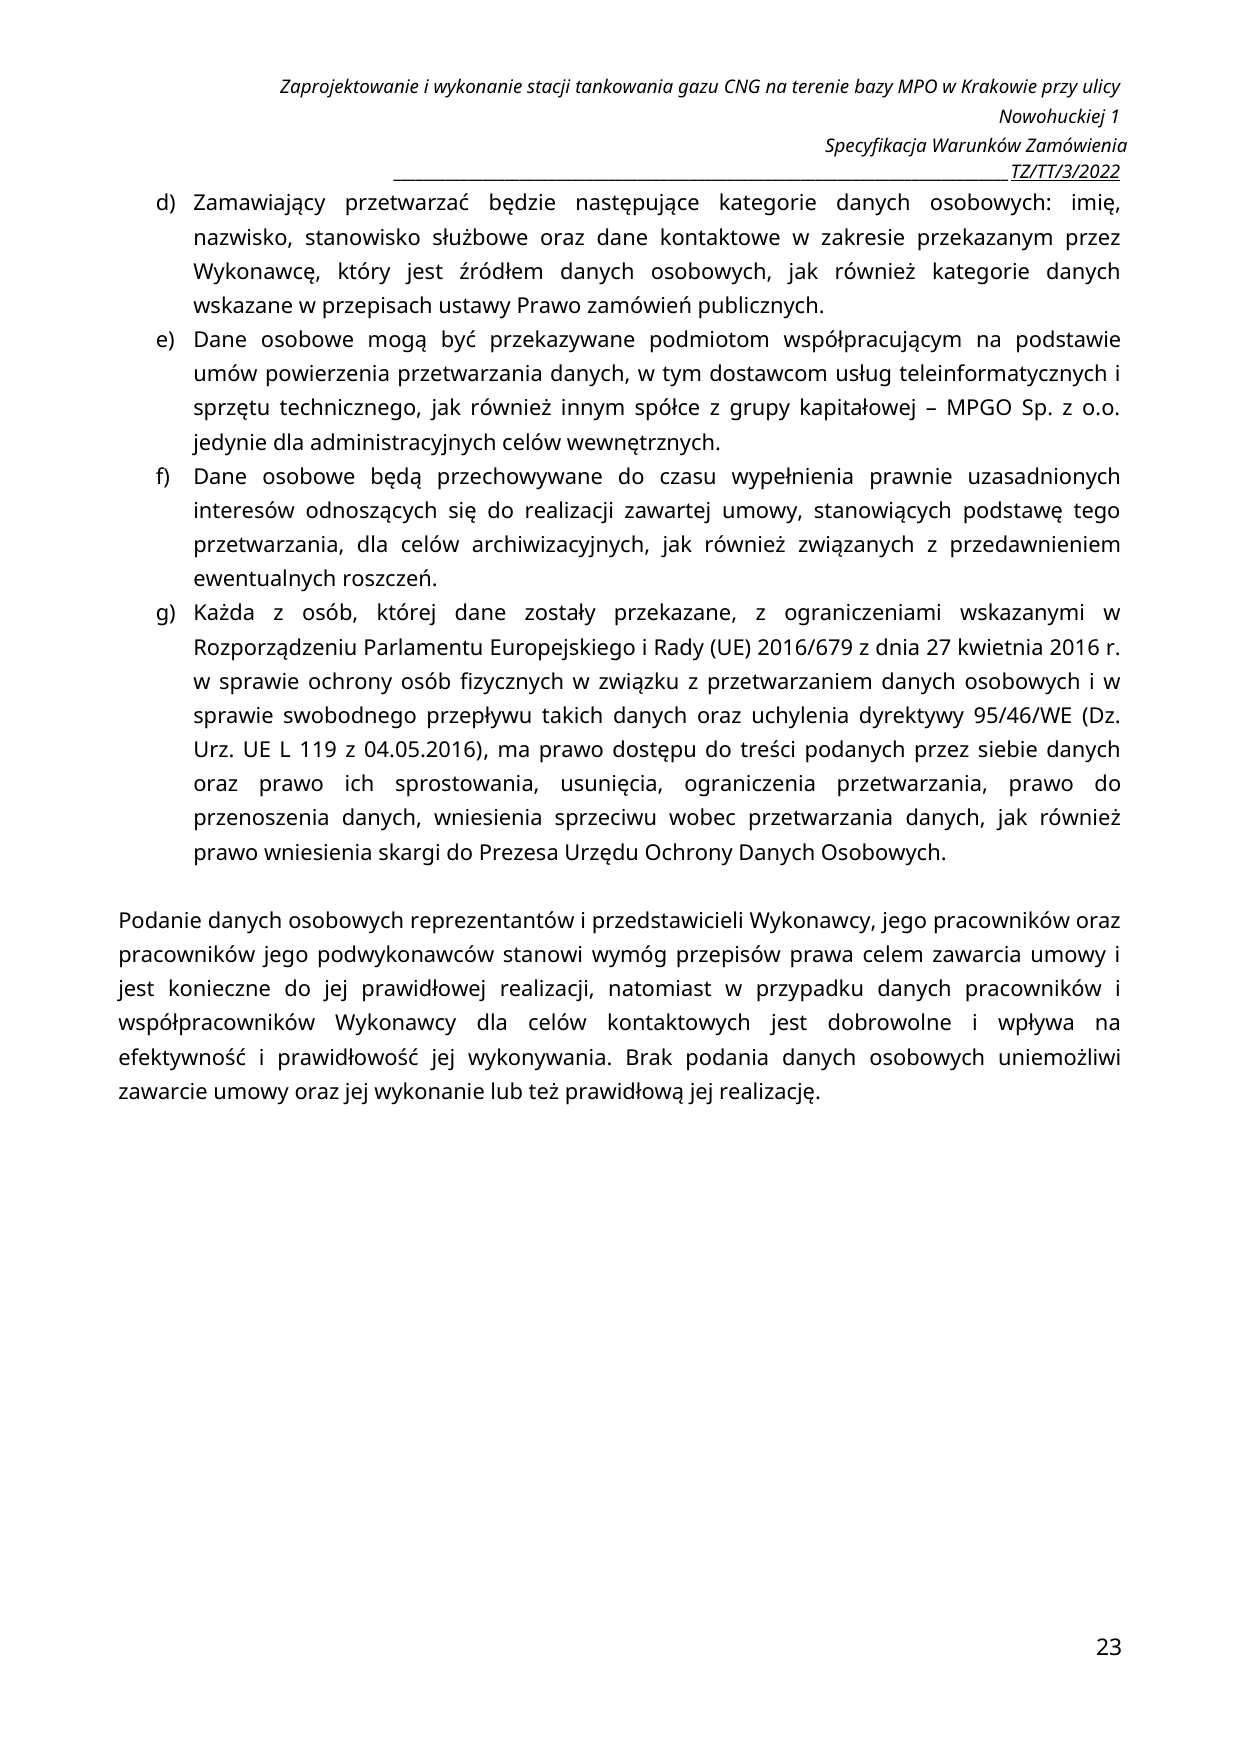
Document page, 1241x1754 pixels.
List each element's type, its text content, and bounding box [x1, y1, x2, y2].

list Dane osobowe mogą być przekazywane podmiotom współpracującym na podstawie umów powierzenia przetwarzania danych, w tym dostawcom usług teleinformatycznych i sprzętu technicznego, jak również innym spółce z grupy kapitałowej – MPGO Sp. z o.o. jedynie dla administracyjnych celów wewnętrznych. [156, 324, 1122, 456]
list Podanie danych osobowych reprezentantów i przedstawicieli Wykonawcy, jego pracowników oraz pracowników jego podwykonawców stanowi wymóg przepisów prawa celem zawarcia umowy i jest konieczne do jej prawidłowej realizacji, natomiast w przypadku danych pracowników i współpracowników Wykonawcy dla celów kontaktowych jest dobrowolne i wpływa na efektywność i prawidłowość jej wykonywania. Brak podania danych osobowych uniemożliwi zawarcie umowy oraz jej wykonanie lub też prawidłową jej realizację. [118, 905, 1122, 1105]
list Zamawiający przetwarzać będzie następujące kategorie danych osobowych: imię, nazwisko, stanowisko służbowe oraz dane kontaktowe w zakresie przekazanym przez Wykonawcę, który jest źródłem danych osobowych, jak również kategorie danych wskazane w przepisach ustawy Prawo zamówień publicznych. [156, 187, 1122, 319]
list Dane osobowe będą przechowywane do czasu wypełnienia prawnie uzasadnionych interesów odnoszących się do realizacji zawartej umowy, stanowiących podstawę tego przetwarzania, dla celów archiwizacyjnych, jak również związanych z przedawnieniem ewentualnych roszczeń. [156, 461, 1122, 593]
list Każda z osób, której dane zostały przekazane, z ograniczeniami wskazanymi w Rozporządzeniu Parlamentu Europejskiego i Rady (UE) 2016/679 z dnia 27 kwietnia 2016 r. w sprawie ochrony osób fizycznych w związku z przetwarzaniem danych osobowych i w sprawie swobodnego przepływu takich danych oraz uchylenia dyrektywy 95/46/WE (Dz. Urz. UE L 119 z 04.05.2016), ma prawo dostępu do treści podanych przez siebie danych oraz prawo ich sprostowania, usunięcia, ograniczenia przetwarzania, prawo do przenoszenia danych, wniesienia sprzeciwu wobec przetwarzania danych, jak również prawo wniesienia skargi do Prezesa Urzędu Ochrony Danych Osobowych. [156, 597, 1122, 866]
